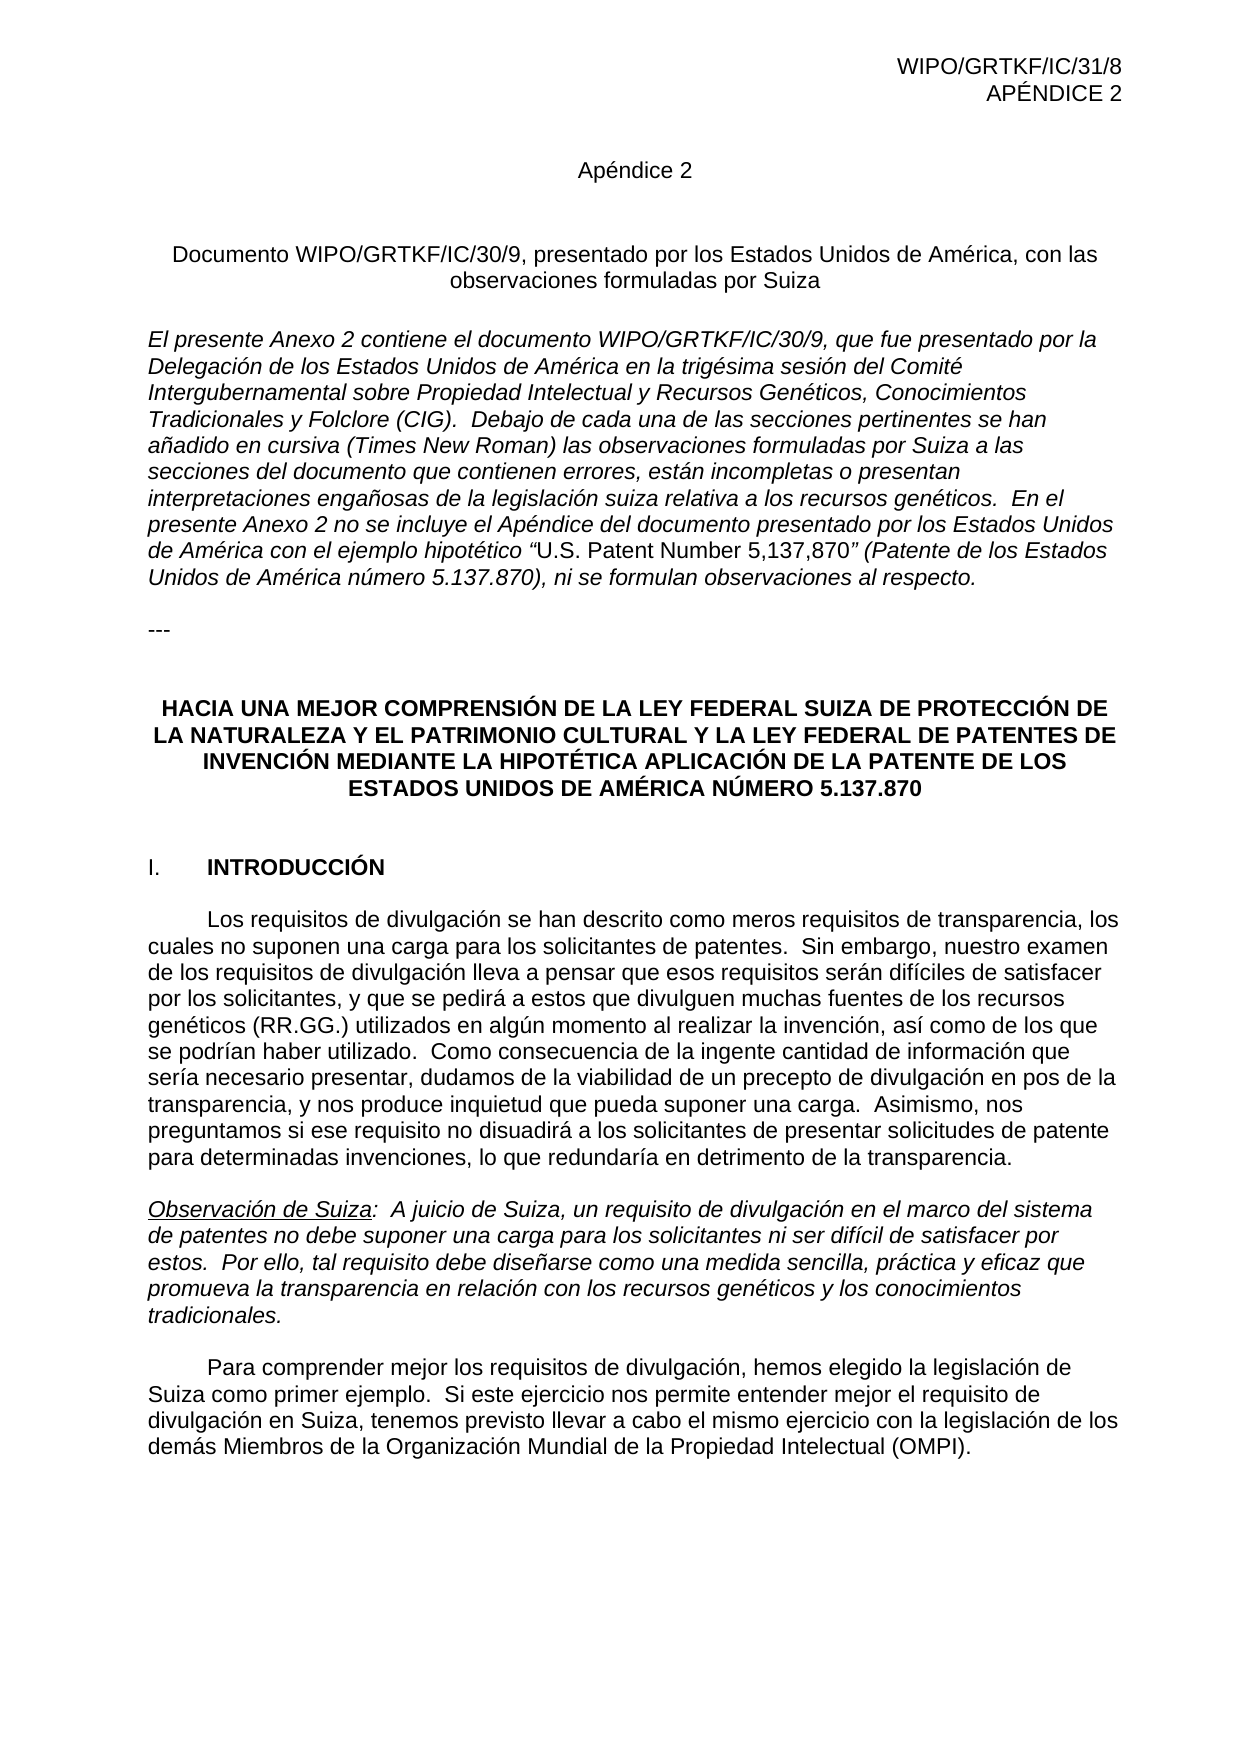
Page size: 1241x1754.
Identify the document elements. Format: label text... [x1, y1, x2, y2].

text Documento WIPO/GRTKF/IC/30/9, presentado por los Estados Unidos de América, con las observaciones formuladas por Suiza [148, 241, 1122, 294]
text I. INTRODUCCIÓN [148, 853, 1122, 880]
text Los requisitos de divulgación se han descrito como meros requisitos de transparencia, los cuales no suponen una carga para los solicitantes de patentes. Sin embargo, nuestro examen de los requisitos de divulgación lleva a pensar que esos requisitos serán difíciles de satisfacer por los solicitantes, y que se pedirá a estos que divulguen muchas fuentes de los recursos genéticos (RR.GG.) utilizados en algún momento al realizar la invención, así como de los que se podrían haber utilizado. Como consecuencia de la ingente cantidad de información que sería necesario presentar, dudamos de la viabilidad de un precepto de divulgación en pos de la transparencia, y nos produce inquietud que pueda suponer una carga. Asimismo, nos preguntamos si ese requisito no disuadirá a los solicitantes de presentar solicitudes de patente para determinadas invenciones, lo que redundaría en detrimento de la transparencia. [148, 906, 1122, 1170]
text El presente Anexo 2 contiene el documento WIPO/GRTKF/IC/30/9, que fue presentado por la Delegación de los Estados Unidos de América en la trigésima sesión del Comité Intergubernamental sobre Propiedad Intelectual y Recursos Genéticos, Conocimientos Tradicionales y Folclore (CIG). Debajo de cada una de las secciones pertinentes se han añadido en cursiva (Times New Roman) las observaciones formuladas por Suiza a las secciones del documento que contienen errores, están incompletas o presentan interpretaciones engañosas de la legislación suiza relativa a los recursos genéticos. En el presente Anexo 2 no se incluye el Apéndice del documento presentado por los Estados Unidos de América con el ejemplo hipotético “U.S. Patent Number 5,137,870” (Patente de los Estados Unidos de América número 5.137.870), ni se formulan observaciones al respecto. [148, 326, 1122, 590]
text HACIA UNA MEJOR COMPRENSIÓN DE LA LEY FEDERAL SUIZA DE PROTECCIÓN DE LA NATURALEZA Y EL PATRIMONIO CULTURAL Y LA LEY FEDERAL DE PATENTES DE INVENCIÓN MEDIANTE LA HIPOTÉTICA APLICACIÓN DE LA PATENTE DE LOS ESTADOS UNIDOS DE AMÉRICA NÚMERO 5.137.870 [148, 695, 1122, 801]
text Para comprender mejor los requisitos de divulgación, hemos elegido la legislación de Suiza como primer ejemplo. Si este ejercicio nos permite entender mejor el requisito de divulgación en Suiza, tenemos previsto llevar a cabo el mismo ejercicio con la legislación de los demás Miembros de la Organización Mundial de la Propiedad Intelectual (OMPI). [148, 1354, 1122, 1460]
text Apéndice 2 [148, 157, 1122, 183]
text Observación de Suiza: A juicio de Suiza, un requisito de divulgación en el marco del sistema de patentes no debe suponer una carga para los solicitantes ni ser difícil de satisfacer por estos. Por ello, tal requisito debe diseñarse como una medida sencilla, práctica y eficaz que promueva la transparencia en relación con los recursos genéticos y los conocimientos tradicionales. [148, 1196, 1122, 1328]
text --- [148, 616, 1122, 643]
